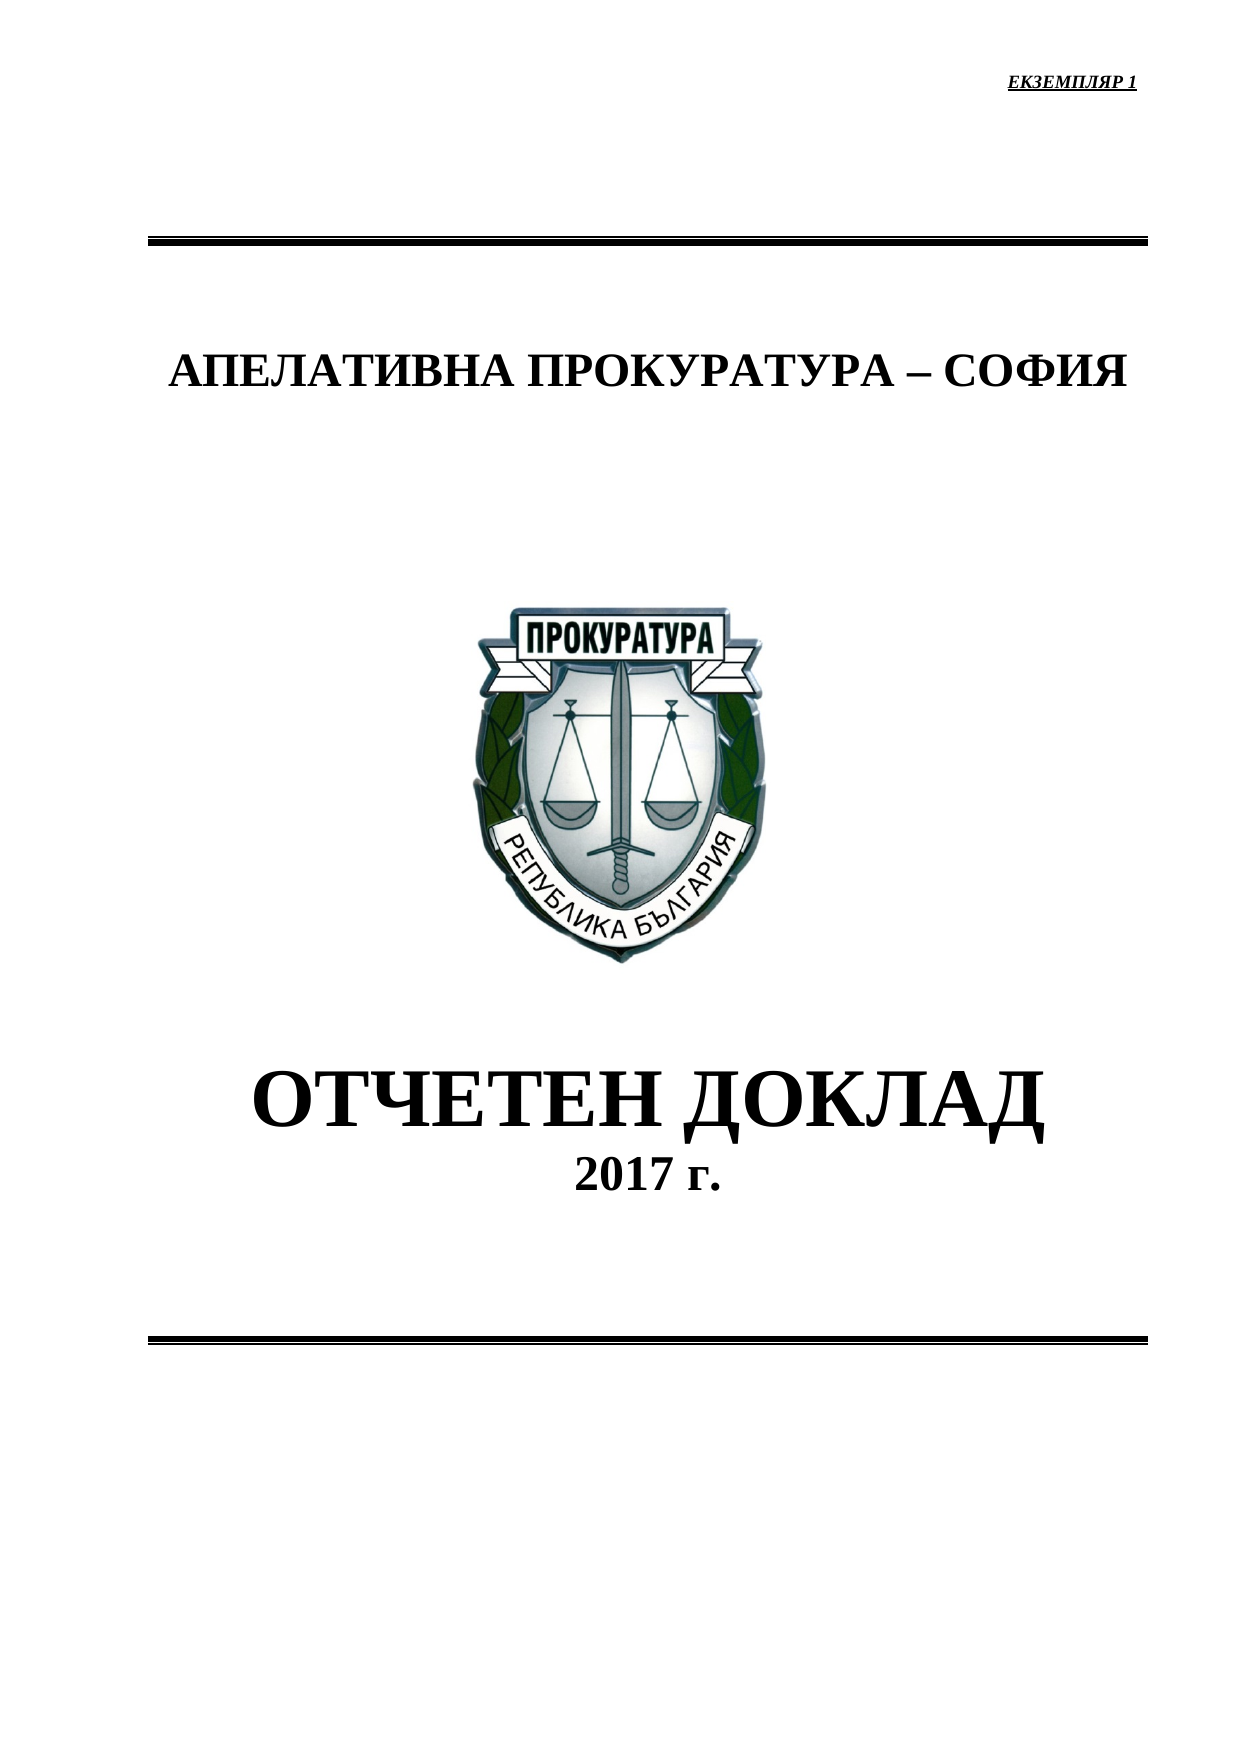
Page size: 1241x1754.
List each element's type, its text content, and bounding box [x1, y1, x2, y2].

text ЕКЗЕМПЛЯР 1 [148, 71, 1137, 92]
table_header АПЕЛАТИВНА ПРОКУРАТУРА – СОФИЯ ОТЧЕТЕН ДОКЛАД 2017 г. [148, 246, 1148, 1336]
picture [460, 601, 774, 981]
